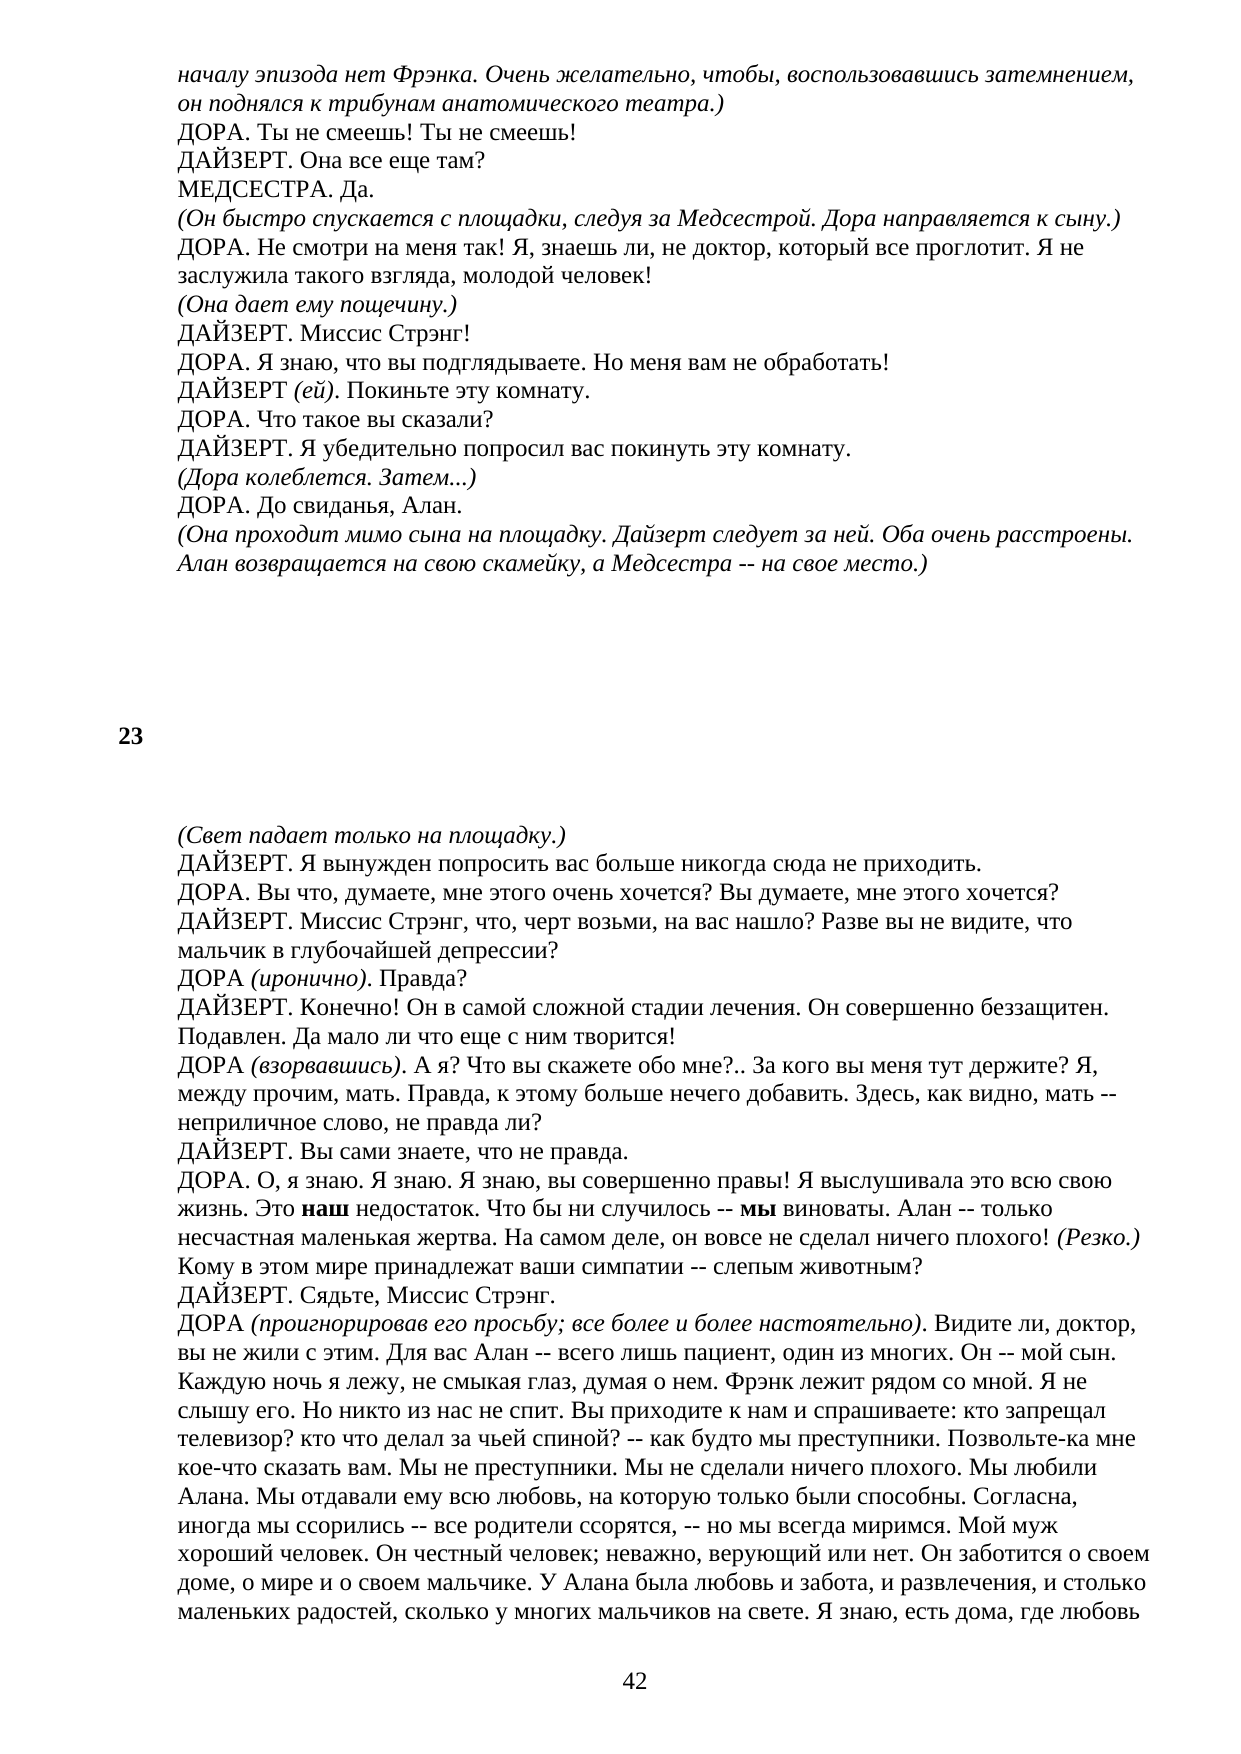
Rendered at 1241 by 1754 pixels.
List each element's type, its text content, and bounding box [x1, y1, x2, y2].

text ДАЙЗЕРТ. Я убедительно попросил вас покинуть эту комнату. [177, 433, 1152, 462]
text ДОРА. Что такое вы сказали? [177, 404, 1152, 433]
text ДОРА. Ты не смеешь! Ты не смеешь! [177, 117, 1152, 145]
text ДОРА. Я знаю, что вы подглядываете. Но меня вам не обработать! [177, 347, 1152, 375]
text ДОРА (взорвавшись). А я? Что вы скажете обо мне?.. За кого вы меня тут держите? Я, между прочим, мать. Правда, к этому больше нечего добавить. Здесь, как видно, мать -- неприличное слово, не правда ли? [177, 1050, 1152, 1136]
text ДАЙЗЕРТ. Вы сами знаете, что не правда. [177, 1136, 1152, 1165]
text ДОРА. Вы что, думаете, мне этого очень хочется? Вы думаете, мне этого хочется? [177, 877, 1152, 906]
subtitle 23 [118, 721, 1152, 807]
text ДОРА. О, я знаю. Я знаю. Я знаю, вы совершенно правы! Я выслушивала это всю свою жизнь. Это наш недостаток. Что бы ни случилось -- мы виноваты. Алан -- только несчастная маленькая жертва. На самом деле, он вовсе не сделал ничего плохого! (Резко.) Кому в этом мире принадлежат ваши симпатии -- слепым животным? [177, 1165, 1152, 1280]
text МЕДСЕСТРА. Да. [177, 174, 1152, 203]
text ДАЙЗЕРТ. Миссис Стрэнг! [177, 318, 1152, 347]
text (Она дает ему пощечину.) [177, 289, 1152, 318]
text ДАЙЗЕРТ. Я вынужден попросить вас больше никогда сюда не приходить. [177, 848, 1152, 877]
text ДАЙЗЕРТ (ей). Покиньте эту комнату. [177, 375, 1152, 404]
text (Свет падает только на площадку.) [177, 820, 1152, 848]
text ДАЙЗЕРТ. Сядьте, Миссис Стрэнг. [177, 1280, 1152, 1308]
text (Дора колеблется. Затем...) [177, 462, 1152, 490]
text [177, 1308, 1152, 1625]
text ДАЙЗЕРТ. Она все еще там? [177, 145, 1152, 174]
text ДАЙЗЕРТ. Миссис Стрэнг, что, черт возьми, на вас нашло? Разве вы не видите, что мальчик в глубочайшей депрессии? [177, 906, 1152, 963]
text ДОРА (иронично). Правда? [177, 963, 1152, 992]
text ДОРА. Не смотри на меня так! Я, знаешь ли, не доктор, который все проглотит. Я не заслужила такого взгляда, молодой человек! [177, 232, 1152, 289]
text (Он быстро спускается с площадки, следуя за Медсестрой. Дора направляется к сыну.) [177, 203, 1152, 232]
text ДОРА. До свиданья, Алан. [177, 490, 1152, 519]
text (Она проходит мимо сына на площадку. Дайзерт следует за ней. Оба очень расстроены. Алан возвращается на свою скамейку, а Медсестра -- на свое место.) [177, 519, 1152, 692]
text ДАЙЗЕРТ. Конечно! Он в самой сложной стадии лечения. Он совершенно беззащитен. Подавлен. Да мало ли что еще с ним творится! [177, 992, 1152, 1050]
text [177, 59, 1152, 117]
